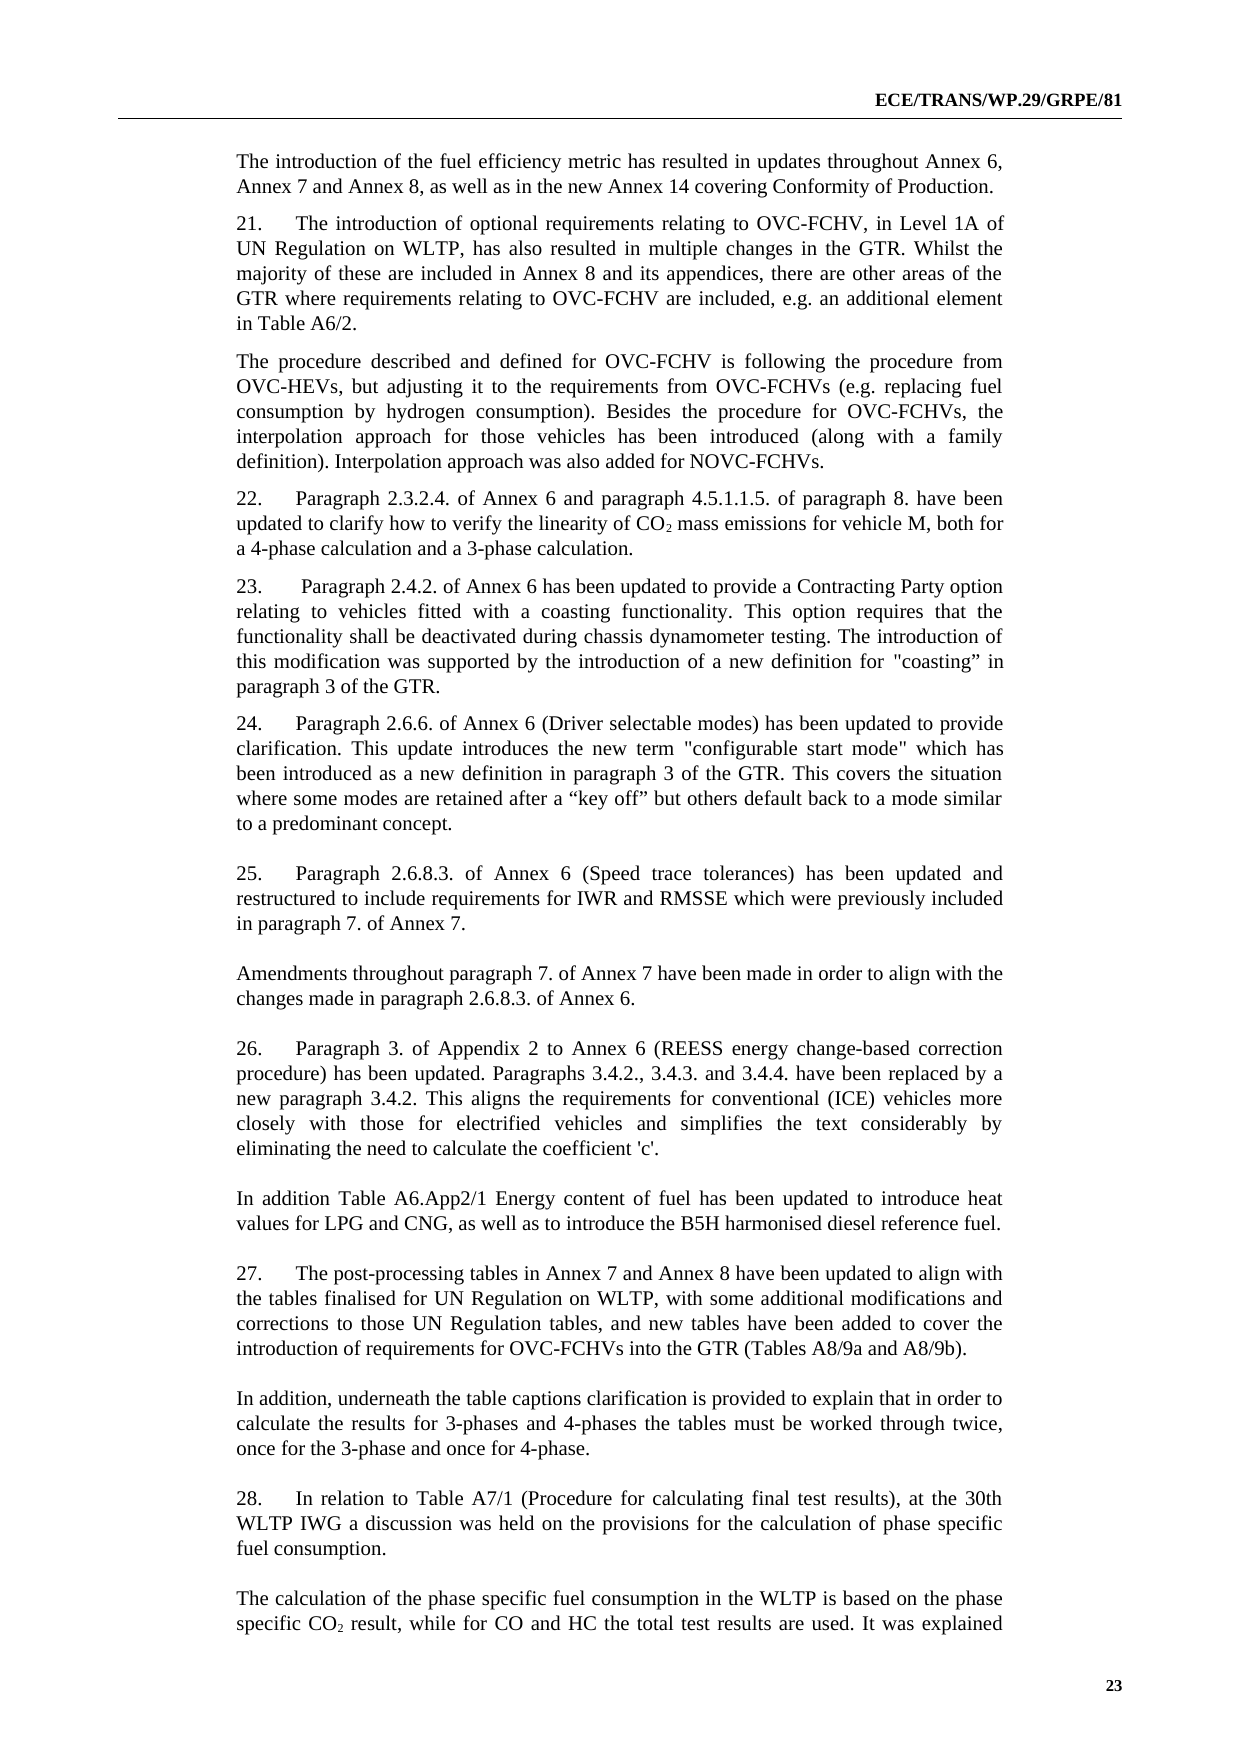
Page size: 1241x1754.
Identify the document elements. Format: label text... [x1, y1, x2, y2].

text 24. Paragraph 2.6.6. of Annex 6 (Driver selectable modes) has been updated to provide clarification. This update introduces the new term "configurable start mode" which has been introduced as a new definition in paragraph 3 of the GTR. This covers the situation where some modes are retained after a “key off” but others default back to a mode similar to a predominant concept. [236, 710, 1004, 835]
text In addition Table A6.App2/1 Energy content of fuel has been updated to introduce heat values for LPG and CNG, as well as to introduce the B5H harmonised diesel reference fuel. [236, 1185, 1004, 1235]
text The introduction of the fuel efficiency metric has resulted in updates throughout Annex 6, Annex 7 and Annex 8, as well as in the new Annex 14 covering Conformity of Production. [236, 148, 1004, 198]
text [236, 1585, 1004, 1635]
text The procedure described and defined for OVC-FCHV is following the procedure from OVC-HEVs, but adjusting it to the requirements from OVC-FCHVs (e.g. replacing fuel consumption by hydrogen consumption). Besides the procedure for OVC-FCHVs, the interpolation approach for those vehicles has been introduced (along with a family definition). Interpolation approach was also added for NOVC-FCHVs. [236, 348, 1004, 473]
text 27. The post-processing tables in Annex 7 and Annex 8 have been updated to align with the tables finalised for UN Regulation on WLTP, with some additional modifications and corrections to those UN Regulation tables, and new tables have been added to cover the introduction of requirements for OVC-FCHVs into the GTR (Tables A8/9a and A8/9b). [236, 1260, 1004, 1360]
text In addition, underneath the table captions clarification is provided to explain that in order to calculate the results for 3-phases and 4-phases the tables must be worked through twice, once for the 3-phase and once for 4-phase. [236, 1385, 1004, 1460]
text Amendments throughout paragraph 7. of Annex 7 have been made in order to align with the changes made in paragraph 2.6.8.3. of Annex 6. [236, 960, 1004, 1010]
text 21. The introduction of optional requirements relating to OVC-FCHV, in Level 1A of UN Regulation on WLTP, has also resulted in multiple changes in the GTR. Whilst the majority of these are included in Annex 8 and its appendices, there are other areas of the GTR where requirements relating to OVC-FCHV are included, e.g. an additional element in Table A6/2. [236, 210, 1004, 335]
text 28. In relation to Table A7/1 (Procedure for calculating final test results), at the 30th WLTP IWG a discussion was held on the provisions for the calculation of phase specific fuel consumption. [236, 1485, 1004, 1560]
text 25. Paragraph 2.6.8.3. of Annex 6 (Speed trace tolerances) has been updated and restructured to include requirements for IWR and RMSSE which were previously included in paragraph 7. of Annex 7. [236, 860, 1004, 935]
text 23. Paragraph 2.4.2. of Annex 6 has been updated to provide a Contracting Party option relating to vehicles fitted with a coasting functionality. This option requires that the functionality shall be deactivated during chassis dynamometer testing. The introduction of this modification was supported by the introduction of a new definition for "coasting” in paragraph 3 of the GTR. [236, 573, 1004, 698]
text 26. Paragraph 3. of Appendix 2 to Annex 6 (REESS energy change-based correction procedure) has been updated. Paragraphs 3.4.2., 3.4.3. and 3.4.4. have been replaced by a new paragraph 3.4.2. This aligns the requirements for conventional (ICE) vehicles more closely with those for electrified vehicles and simplifies the text considerably by eliminating the need to calculate the coefficient 'c'. [236, 1035, 1004, 1160]
text 22. Paragraph 2.3.2.4. of Annex 6 and paragraph 4.5.1.1.5. of paragraph 8. have been updated to clarify how to verify the linearity of CO2 mass emissions for vehicle M, both for a 4-phase calculation and a 3-phase calculation. [236, 485, 1004, 560]
